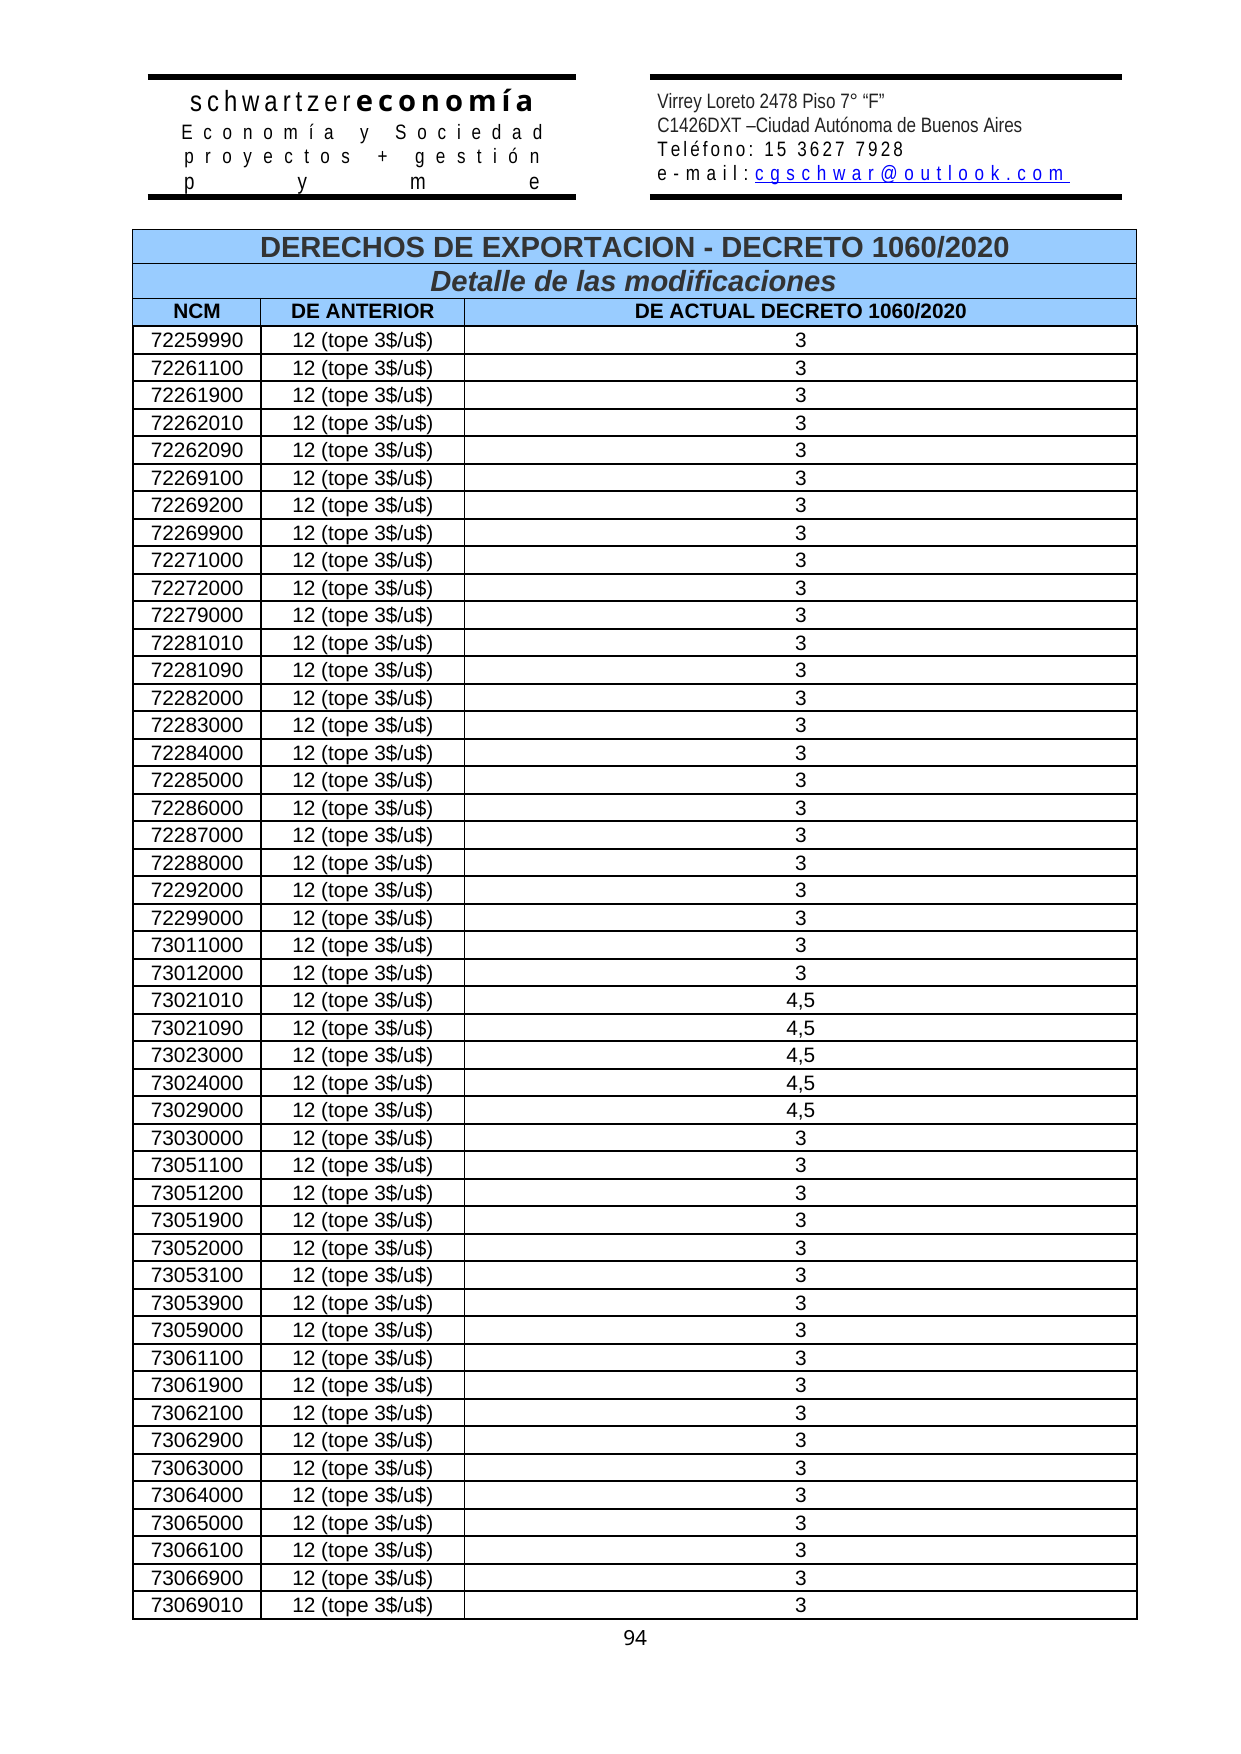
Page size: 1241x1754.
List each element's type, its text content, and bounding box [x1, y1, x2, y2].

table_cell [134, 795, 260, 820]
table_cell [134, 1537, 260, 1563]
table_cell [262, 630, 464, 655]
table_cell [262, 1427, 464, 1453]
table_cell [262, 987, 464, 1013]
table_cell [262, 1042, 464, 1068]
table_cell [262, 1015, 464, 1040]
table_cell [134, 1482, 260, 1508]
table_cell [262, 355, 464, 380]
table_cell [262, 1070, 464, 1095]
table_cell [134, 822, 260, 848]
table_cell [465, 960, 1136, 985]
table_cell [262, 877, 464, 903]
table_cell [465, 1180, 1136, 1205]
table_cell DE ANTERIOR [261, 299, 464, 325]
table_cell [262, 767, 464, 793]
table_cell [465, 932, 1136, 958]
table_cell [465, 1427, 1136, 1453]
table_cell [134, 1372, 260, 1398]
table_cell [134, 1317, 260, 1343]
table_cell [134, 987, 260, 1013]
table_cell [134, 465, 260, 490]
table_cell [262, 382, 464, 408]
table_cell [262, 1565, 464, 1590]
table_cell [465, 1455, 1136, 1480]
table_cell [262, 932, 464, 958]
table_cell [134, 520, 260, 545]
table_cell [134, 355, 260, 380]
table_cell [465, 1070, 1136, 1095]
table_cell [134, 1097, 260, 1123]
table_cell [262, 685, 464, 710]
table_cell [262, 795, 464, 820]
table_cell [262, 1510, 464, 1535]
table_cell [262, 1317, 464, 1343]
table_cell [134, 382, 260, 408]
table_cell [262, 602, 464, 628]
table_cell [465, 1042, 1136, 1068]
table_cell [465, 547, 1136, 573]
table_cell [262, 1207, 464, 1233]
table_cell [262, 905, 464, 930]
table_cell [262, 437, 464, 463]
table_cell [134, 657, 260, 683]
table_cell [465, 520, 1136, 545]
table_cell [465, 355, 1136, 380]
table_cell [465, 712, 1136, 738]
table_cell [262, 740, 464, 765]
table_cell Detalle de las modificaciones [133, 264, 1136, 298]
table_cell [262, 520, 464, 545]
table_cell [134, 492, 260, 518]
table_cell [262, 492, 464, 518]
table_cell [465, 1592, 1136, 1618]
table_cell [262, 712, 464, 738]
table_cell DE ACTUAL DECRETO 1060/2020 [465, 299, 1136, 325]
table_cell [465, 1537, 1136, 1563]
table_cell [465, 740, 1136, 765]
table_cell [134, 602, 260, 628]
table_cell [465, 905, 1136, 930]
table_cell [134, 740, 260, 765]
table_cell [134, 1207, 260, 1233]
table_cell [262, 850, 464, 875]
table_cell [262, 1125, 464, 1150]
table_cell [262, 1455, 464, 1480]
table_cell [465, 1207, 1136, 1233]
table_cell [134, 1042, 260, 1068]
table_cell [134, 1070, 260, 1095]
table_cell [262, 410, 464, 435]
table_header DERECHOS DE EXPORTACION - DECRETO 1060/2020 [133, 230, 1136, 263]
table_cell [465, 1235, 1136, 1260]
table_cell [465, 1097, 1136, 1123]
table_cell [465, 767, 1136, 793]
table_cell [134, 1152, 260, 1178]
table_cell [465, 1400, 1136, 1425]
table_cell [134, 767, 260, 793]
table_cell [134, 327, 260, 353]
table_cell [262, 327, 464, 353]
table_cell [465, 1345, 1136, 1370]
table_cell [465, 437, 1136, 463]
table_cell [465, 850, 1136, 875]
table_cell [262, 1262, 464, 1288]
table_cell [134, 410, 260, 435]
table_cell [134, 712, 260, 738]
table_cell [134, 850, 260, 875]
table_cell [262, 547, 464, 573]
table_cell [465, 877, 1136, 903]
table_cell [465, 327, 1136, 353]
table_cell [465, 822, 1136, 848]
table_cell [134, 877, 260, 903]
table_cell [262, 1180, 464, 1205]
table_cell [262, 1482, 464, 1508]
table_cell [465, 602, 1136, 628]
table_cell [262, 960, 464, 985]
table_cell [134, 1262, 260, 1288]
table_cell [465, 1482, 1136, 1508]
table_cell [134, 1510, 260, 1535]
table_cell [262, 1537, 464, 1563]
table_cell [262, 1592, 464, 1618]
table_cell NCM [133, 299, 260, 325]
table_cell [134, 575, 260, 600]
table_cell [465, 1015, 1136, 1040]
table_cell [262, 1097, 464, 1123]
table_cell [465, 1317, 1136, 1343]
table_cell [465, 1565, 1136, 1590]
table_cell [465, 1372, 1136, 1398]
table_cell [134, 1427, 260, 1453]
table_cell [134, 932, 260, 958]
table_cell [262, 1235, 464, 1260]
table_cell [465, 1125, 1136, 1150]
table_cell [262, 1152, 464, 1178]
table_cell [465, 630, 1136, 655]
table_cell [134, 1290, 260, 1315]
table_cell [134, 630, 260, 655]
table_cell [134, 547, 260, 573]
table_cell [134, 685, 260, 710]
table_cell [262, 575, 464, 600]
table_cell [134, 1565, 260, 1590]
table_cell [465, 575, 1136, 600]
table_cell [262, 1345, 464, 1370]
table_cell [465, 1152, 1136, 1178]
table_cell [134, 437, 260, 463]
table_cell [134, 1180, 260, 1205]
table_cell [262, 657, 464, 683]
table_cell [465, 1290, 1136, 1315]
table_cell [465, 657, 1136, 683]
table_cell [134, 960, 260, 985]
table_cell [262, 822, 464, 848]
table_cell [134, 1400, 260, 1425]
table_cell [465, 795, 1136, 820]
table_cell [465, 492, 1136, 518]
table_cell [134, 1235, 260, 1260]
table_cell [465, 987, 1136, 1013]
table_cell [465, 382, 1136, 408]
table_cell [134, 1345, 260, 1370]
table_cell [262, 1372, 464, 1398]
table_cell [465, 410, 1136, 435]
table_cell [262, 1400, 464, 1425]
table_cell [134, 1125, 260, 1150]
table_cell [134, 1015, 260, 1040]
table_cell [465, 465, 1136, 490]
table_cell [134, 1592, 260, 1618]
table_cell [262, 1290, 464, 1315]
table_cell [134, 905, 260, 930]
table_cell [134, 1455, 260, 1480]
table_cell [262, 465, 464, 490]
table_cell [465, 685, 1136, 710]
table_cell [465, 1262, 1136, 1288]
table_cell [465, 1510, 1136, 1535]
